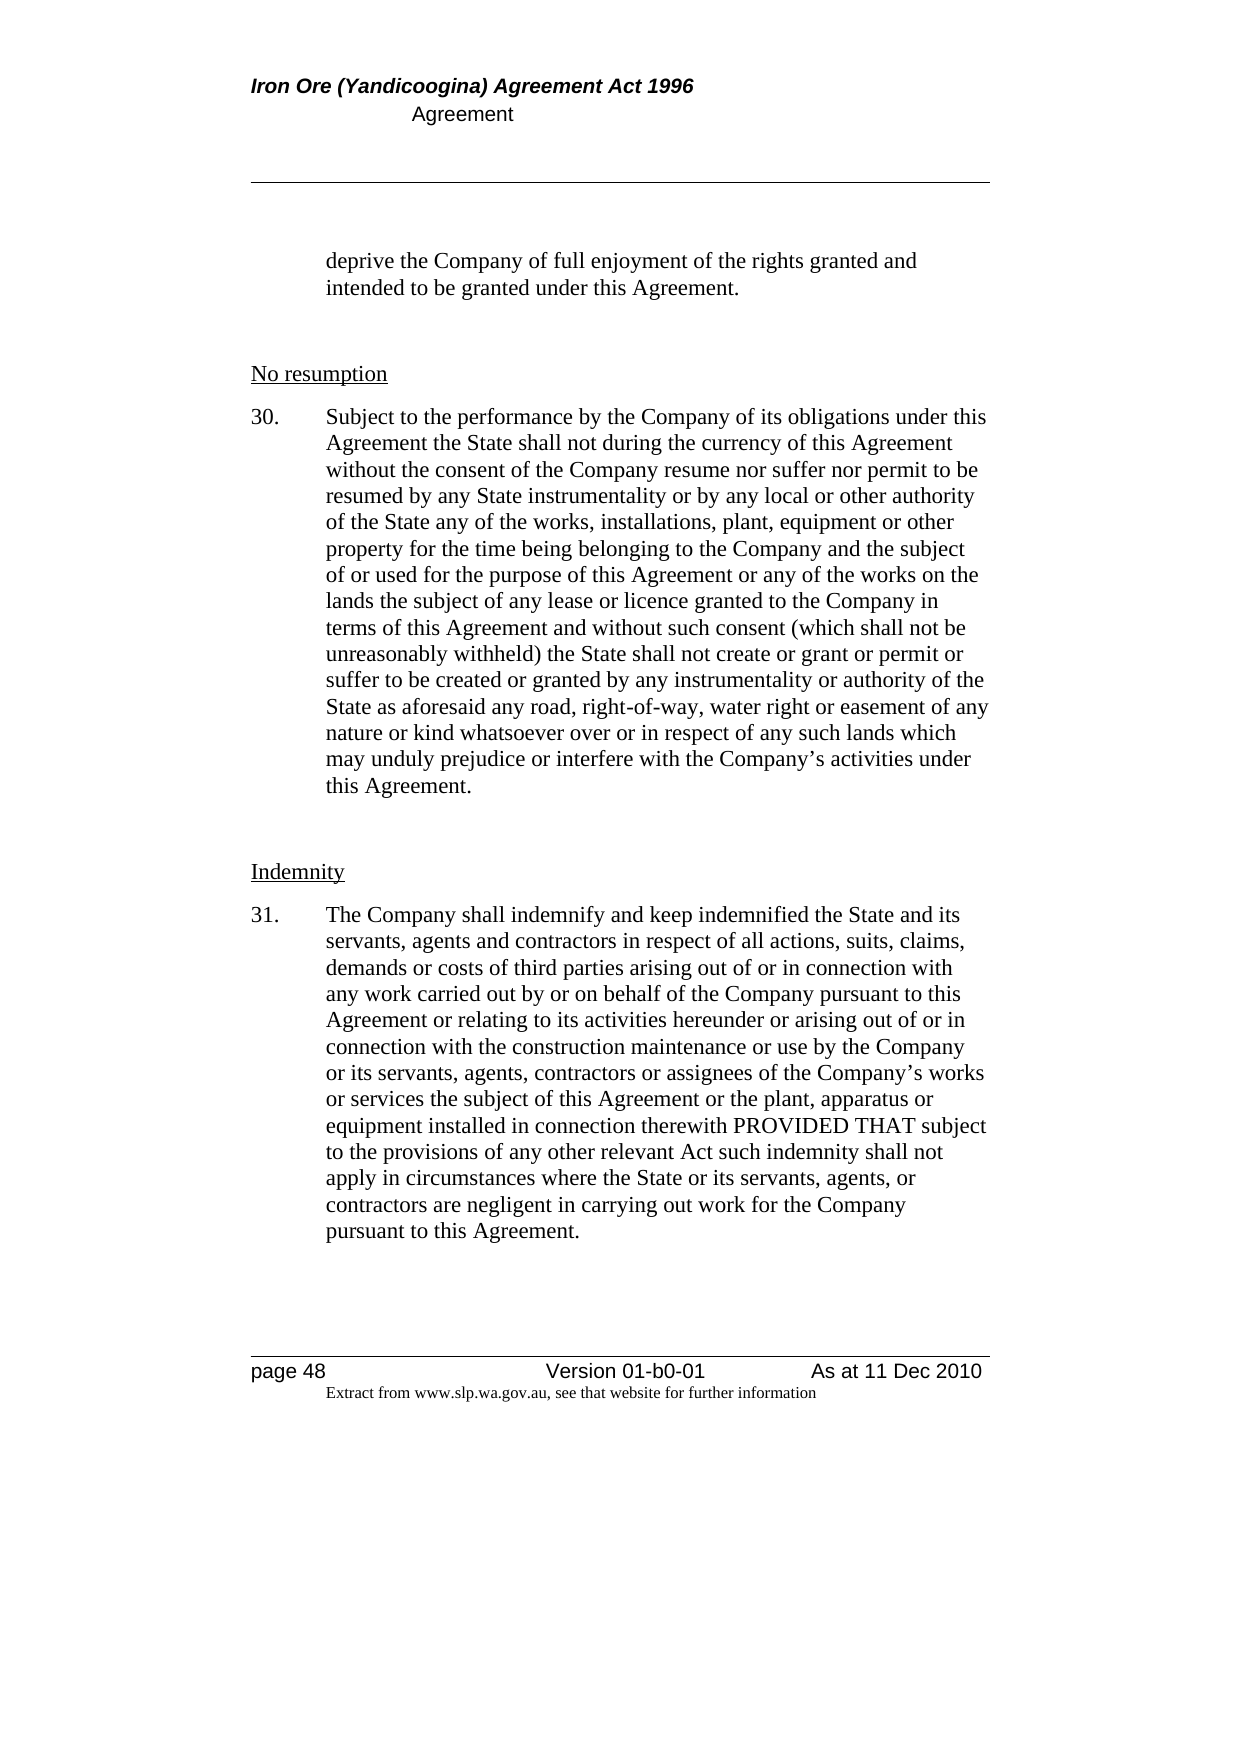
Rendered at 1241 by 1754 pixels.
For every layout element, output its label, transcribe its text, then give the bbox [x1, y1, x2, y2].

text Indemnity [251, 858, 990, 884]
text 30. Subject to the performance by the Company of its obligations under this Agreement the State shall not during the currency of this Agreement without the consent of the Company resume nor suffer nor permit to be resumed by any State instrumentality or by any local or other authority of the State any of the works, installations, plant, equipment or other property for the time being belonging to the Company and the subject of or used for the purpose of this Agreement or any of the works on the lands the subject of any lease or licence granted to the Company in terms of this Agreement and without such consent (which shall not be unreasonably withheld) the State shall not create or grant or permit or suffer to be created or granted by any instrumentality or authority of the State as aforesaid any road, right-of-way, water right or easement of any nature or kind whatsoever over or in respect of any such lands which may unduly prejudice or interfere with the Company’s activities under this Agreement. [251, 403, 990, 798]
text No resumption [251, 360, 990, 386]
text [251, 247, 990, 300]
text 31. The Company shall indemnify and keep indemnified the State and its servants, agents and contractors in respect of all actions, suits, claims, demands or costs of third parties arising out of or in connection with any work carried out by or on behalf of the Company pursuant to this Agreement or relating to its activities hereunder or arising out of or in connection with the construction maintenance or use by the Company or its servants, agents, contractors or assignees of the Company’s works or services the subject of this Agreement or the plant, apparatus or equipment installed in connection therewith PROVIDED THAT subject to the provisions of any other relevant Act such indemnity shall not apply in circumstances where the State or its servants, agents, or contractors are negligent in carrying out work for the Company pursuant to this Agreement. [251, 901, 990, 1243]
